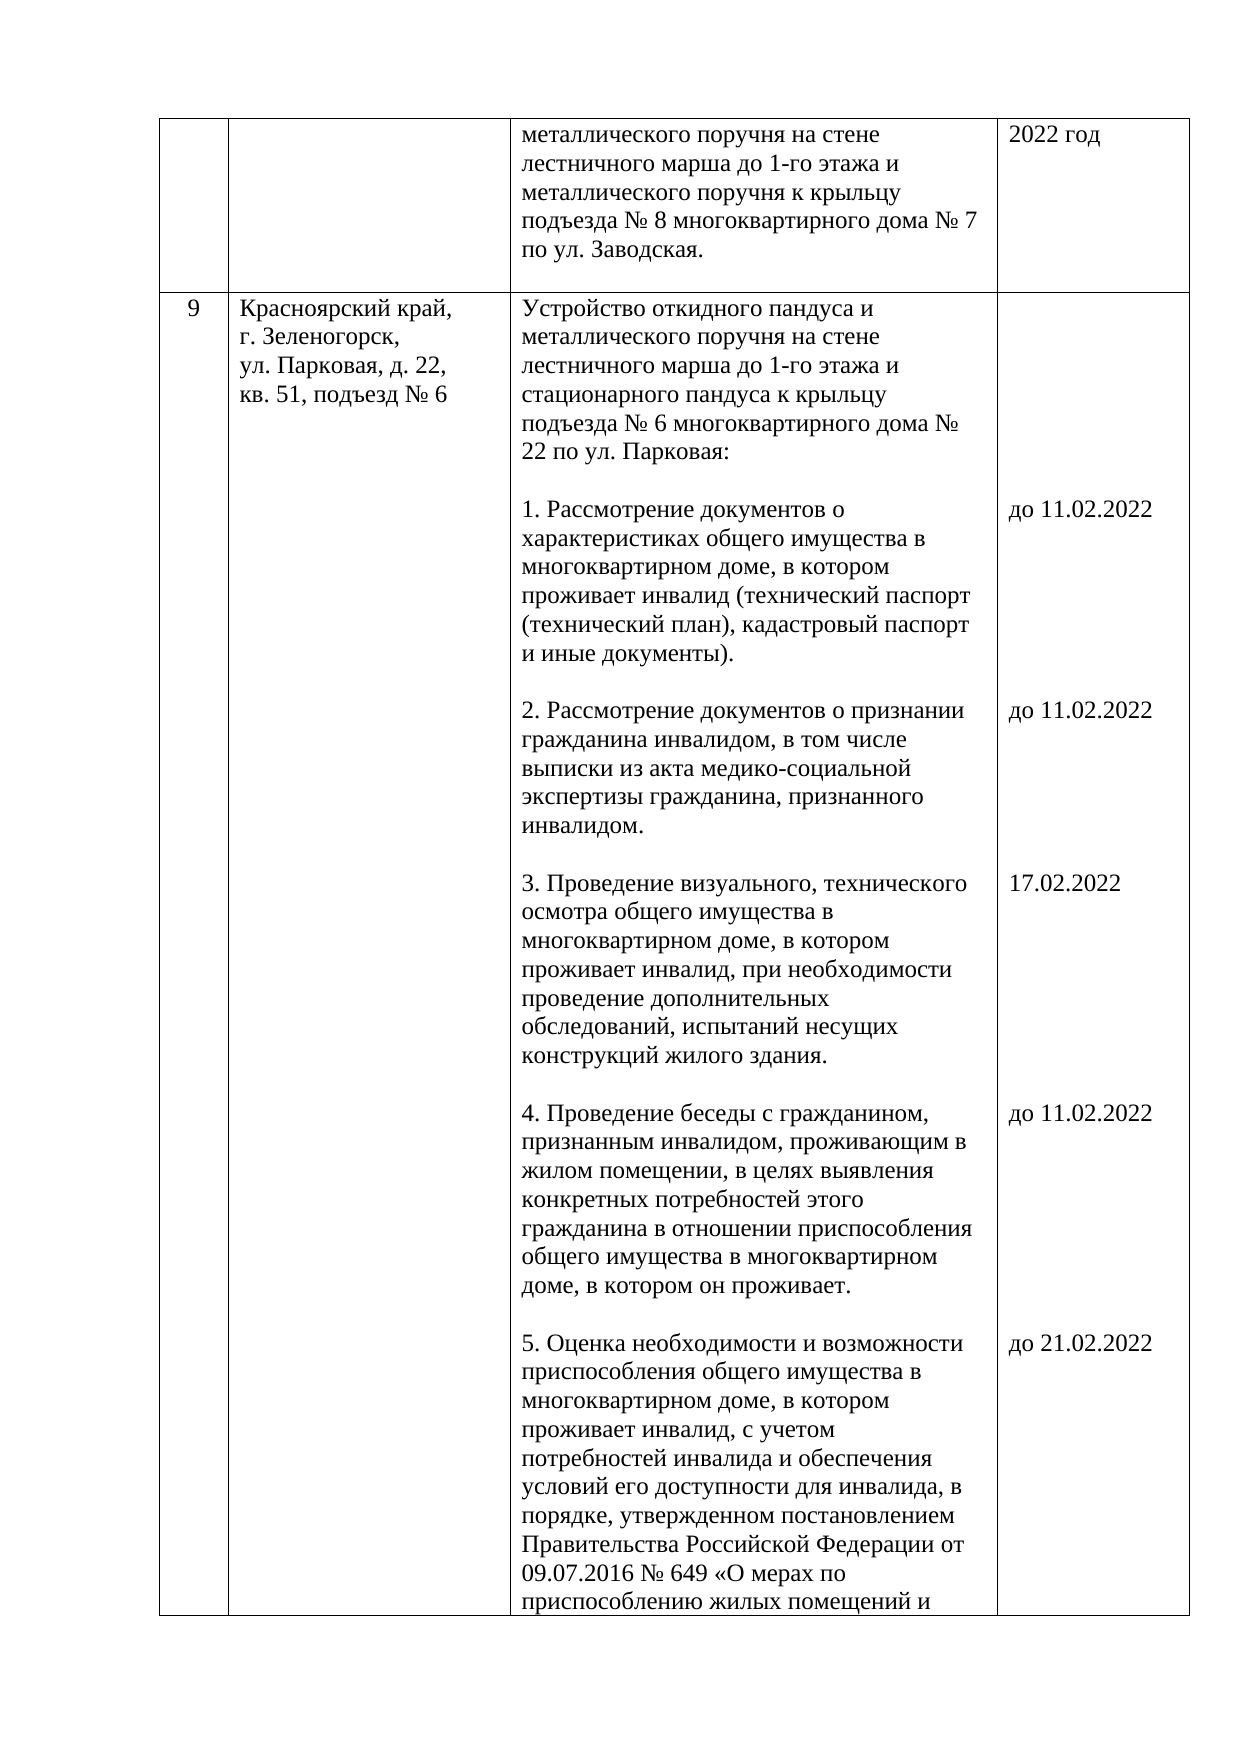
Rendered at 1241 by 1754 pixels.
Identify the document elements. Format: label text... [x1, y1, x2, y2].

table_header 8. [160, 119, 228, 292]
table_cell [998, 293, 1189, 1615]
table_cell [229, 293, 510, 1615]
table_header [229, 119, 510, 292]
table_cell 9 [160, 293, 228, 1615]
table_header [998, 119, 1189, 292]
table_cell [511, 293, 997, 1615]
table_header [511, 119, 997, 292]
